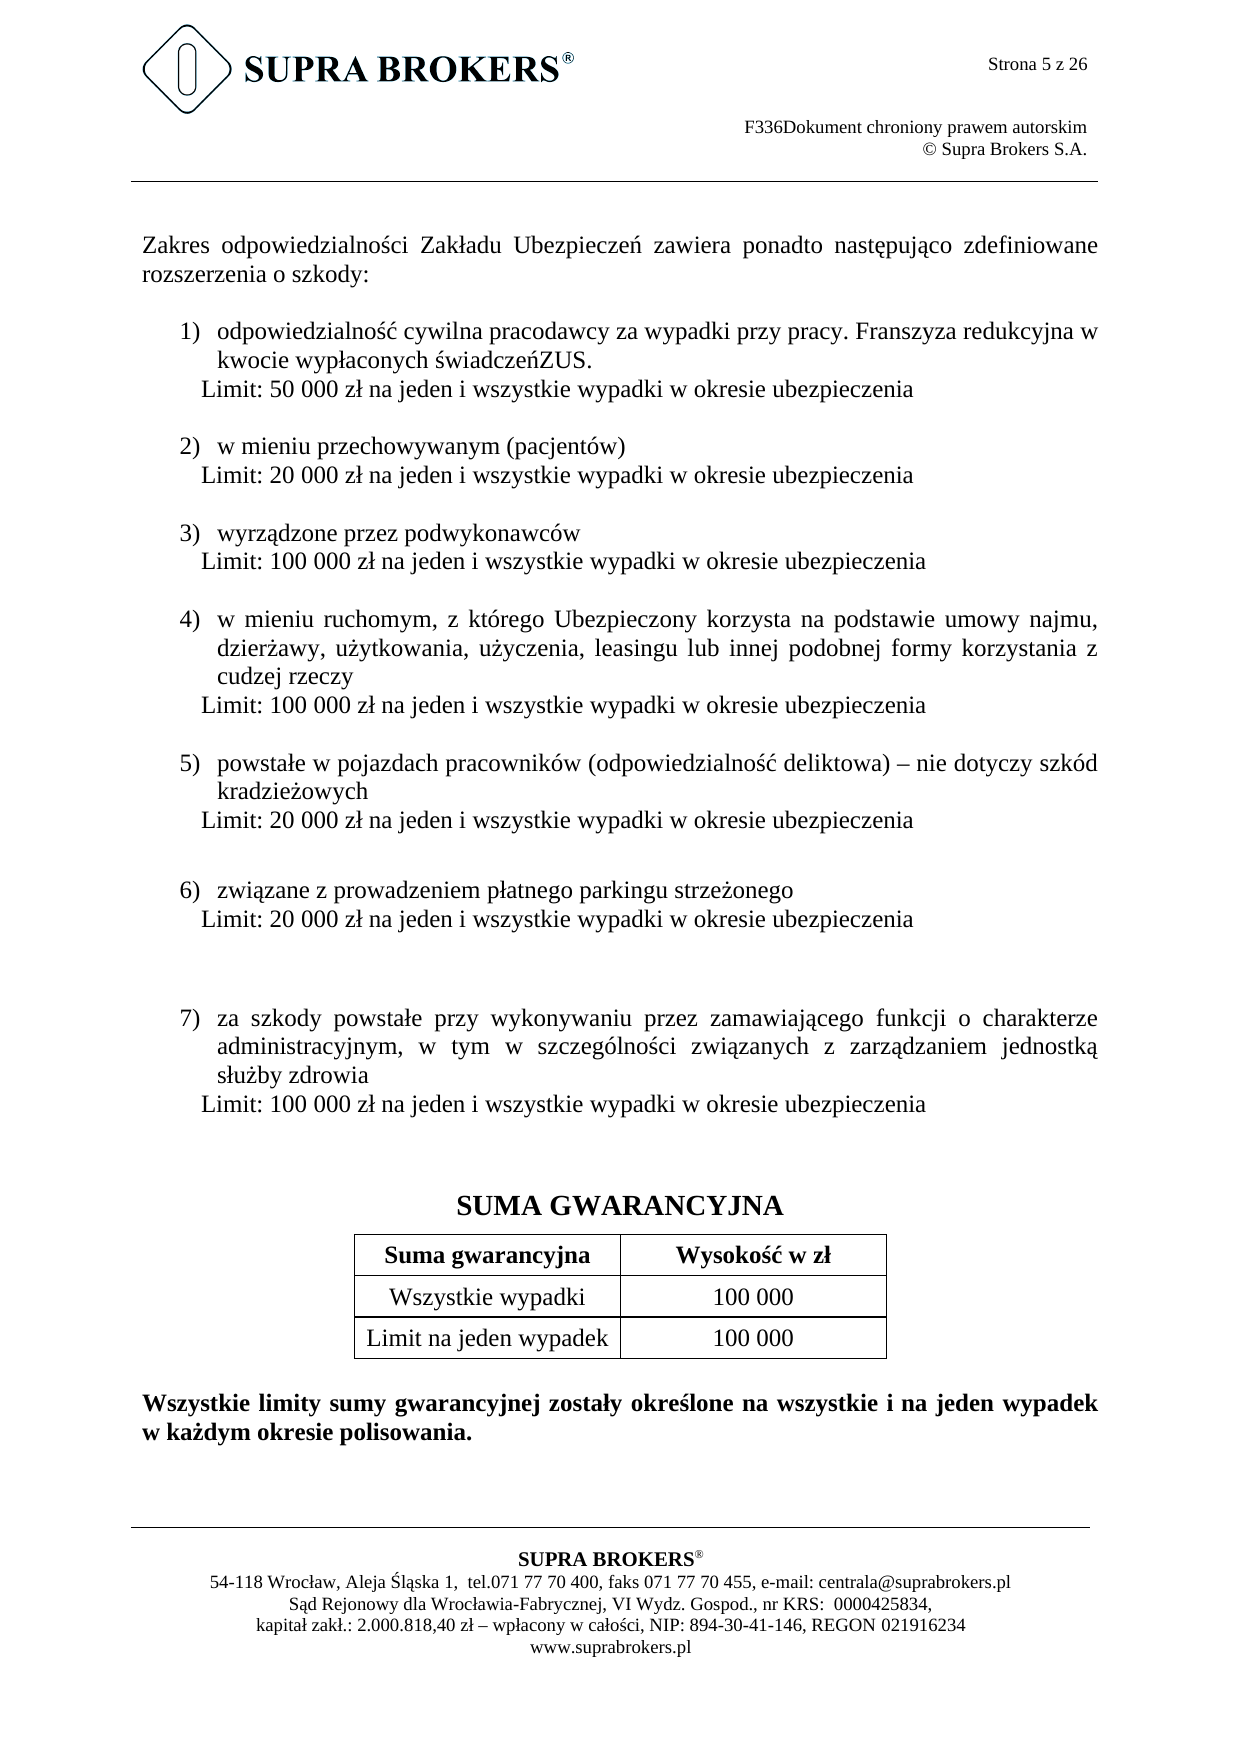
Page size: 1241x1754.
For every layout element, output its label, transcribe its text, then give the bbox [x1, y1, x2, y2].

list Limit: 20 000 zł na jeden i wszystkie wypadki w okresie ubezpieczenia [142, 460, 1098, 489]
text Zakres odpowiedzialności Zakładu Ubezpieczeń zawiera ponadto następująco zdefiniowane rozszerzenia o szkody: [142, 230, 1099, 288]
list wyrządzone przez podwykonawców [179, 518, 1098, 546]
table_header Suma gwarancyjna [355, 1235, 620, 1275]
list Limit: 100 000 zł na jeden i wszystkie wypadki w okresie ubezpieczenia [142, 1089, 1098, 1118]
table_cell Limit na jeden wypadek [355, 1318, 620, 1358]
list za szkody powstałe przy wykonywaniu przez zamawiającego funkcji o charakterze administracyjnym, w tym w szczególności związanych z zarządzaniem jednostką służby zdrowia [179, 1003, 1098, 1089]
text SUMA GWARANCYJNA [142, 1188, 1098, 1221]
table_cell Wszystkie wypadki [355, 1276, 620, 1316]
table_header Wysokość w zł [621, 1235, 886, 1275]
list Limit: 20 000 zł na jeden i wszystkie wypadki w okresie ubezpieczenia [142, 904, 1098, 933]
text Wszystkie limity sumy gwarancyjnej zostały określone na wszystkie i na jeden wypadek w każdym okresie polisowania. [142, 1388, 1098, 1445]
list odpowiedzialność cywilna pracodawcy za wypadki przy pracy. Franszyza redukcyjna w kwocie wypłaconych świadczeńZUS. [179, 316, 1098, 374]
picture [142, 23, 604, 117]
list związane z prowadzeniem płatnego parkingu strzeżonego [179, 875, 1098, 904]
list w mieniu przechowywanym (pacjentów) [179, 431, 1098, 460]
list Limit: 100 000 zł na jeden i wszystkie wypadki w okresie ubezpieczenia [142, 546, 1098, 575]
list Limit: 100 000 zł na jeden i wszystkie wypadki w okresie ubezpieczenia [142, 690, 1098, 719]
table_cell 100 000 [621, 1276, 886, 1316]
list w mieniu ruchomym, z którego Ubezpieczony korzysta na podstawie umowy najmu, dzierżawy, użytkowania, użyczenia, leasingu lub innej podobnej formy korzystania z cudzej rzeczy [179, 604, 1098, 690]
list powstałe w pojazdach pracowników (odpowiedzialność deliktowa) – nie dotyczy szkód kradzieżowych [179, 748, 1098, 805]
list Limit: 50 000 zł na jeden i wszystkie wypadki w okresie ubezpieczenia [201, 374, 1098, 403]
list Limit: 20 000 zł na jeden i wszystkie wypadki w okresie ubezpieczenia [142, 805, 1098, 834]
table_cell 100 000 [621, 1318, 886, 1358]
